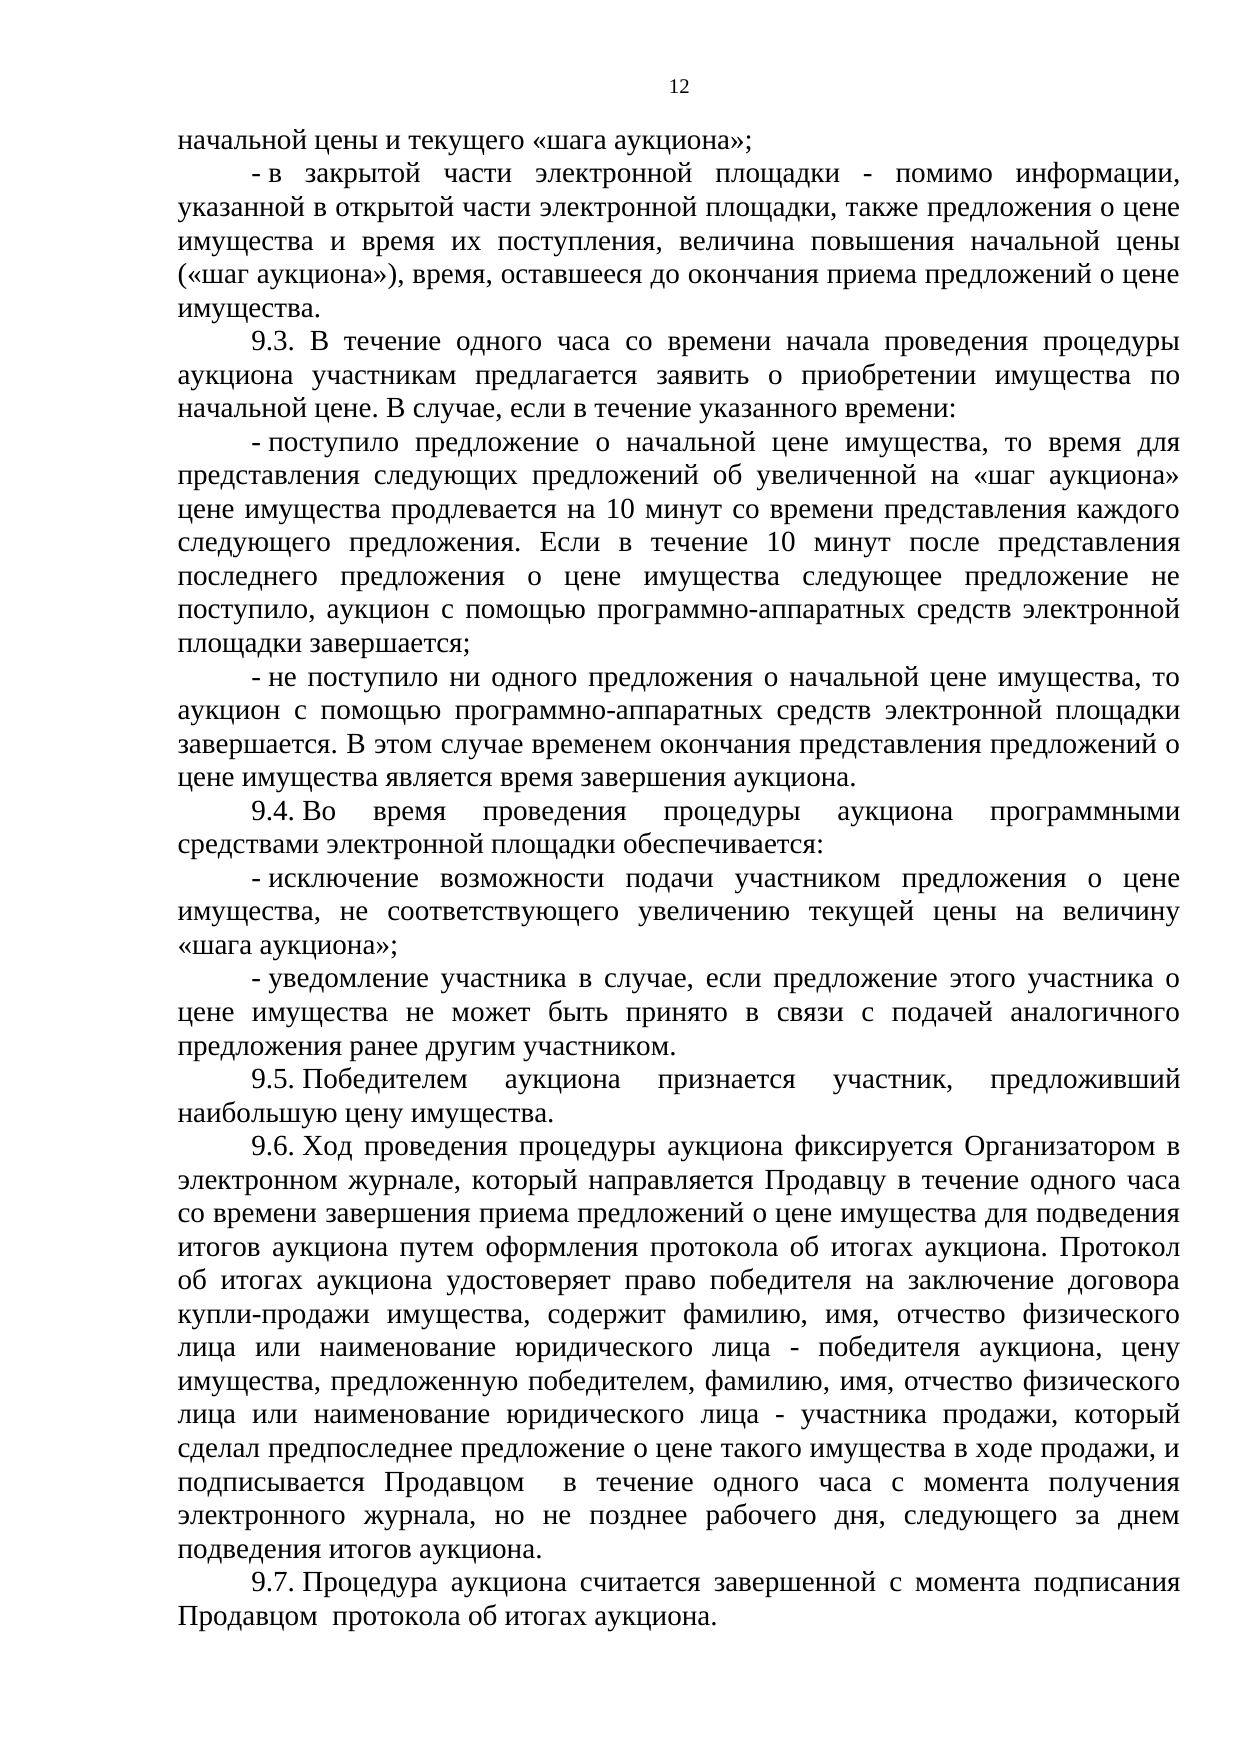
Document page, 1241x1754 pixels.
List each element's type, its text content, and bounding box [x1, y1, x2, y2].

text 9.5. Победителем аукциона признается участник, предложивший наибольшую цену имущества. [177, 1061, 1181, 1128]
text - уведомление участника в случае, если предложение этого участника о цене имущества не может быть принято в связи с подачей аналогичного предложения ранее другим участником. [177, 961, 1181, 1061]
text - исключение возможности подачи участником предложения о цене имущества, не соответствующего увеличению текущей цены на величину «шага аукциона»; [177, 860, 1181, 961]
text 9.6. Ход проведения процедуры аукциона фиксируется Организатором в электронном журнале, который направляется Продавцу в течение одного часа со времени завершения приема предложений о цене имущества для подведения итогов аукциона путем оформления протокола об итогах аукциона. Протокол об итогах аукциона удостоверяет право победителя на заключение договора купли-продажи имущества, содержит фамилию, имя, отчество физического лица или наименование юридического лица - победителя аукциона, цену имущества, предложенную победителем, фамилию, имя, отчество физического лица или наименование юридического лица - участника продажи, который сделал предпоследнее предложение о цене такого имущества в ходе продажи, и подписывается Продавцом в течение одного часа с момента получения электронного журнала, но не позднее рабочего дня, следующего за днем подведения итогов аукциона. [177, 1128, 1181, 1564]
text 9.7. Процедура аукциона считается завершенной с момента подписания Продавцом протокола об итогах аукциона. [177, 1564, 1181, 1631]
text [177, 122, 1181, 156]
text 9.4. Во время проведения процедуры аукциона программными средствами электронной площадки обеспечивается: [177, 793, 1181, 860]
text - в закрытой части электронной площадки - помимо информации, указанной в открытой части электронной площадки, также предложения о цене имущества и время их поступления, величина повышения начальной цены («шаг аукциона»), время, оставшееся до окончания приема предложений о цене имущества. [177, 156, 1181, 323]
text - не поступило ни одного предложения о начальной цене имущества, то аукцион с помощью программно-аппаратных средств электронной площадки завершается. В этом случае временем окончания представления предложений о цене имущества является время завершения аукциона. [177, 659, 1181, 793]
text - поступило предложение о начальной цене имущества, то время для представления следующих предложений об увеличенной на «шаг аукциона» цене имущества продлевается на 10 минут со времени представления каждого следующего предложения. Если в течение 10 минут после представления последнего предложения о цене имущества следующее предложение не поступило, аукцион с помощью программно-аппаратных средств электронной площадки завершается; [177, 424, 1181, 659]
text 9.3. В течение одного часа со времени начала проведения процедуры аукциона участникам предлагается заявить о приобретении имущества по начальной цене. В случае, если в течение указанного времени: [177, 323, 1181, 424]
